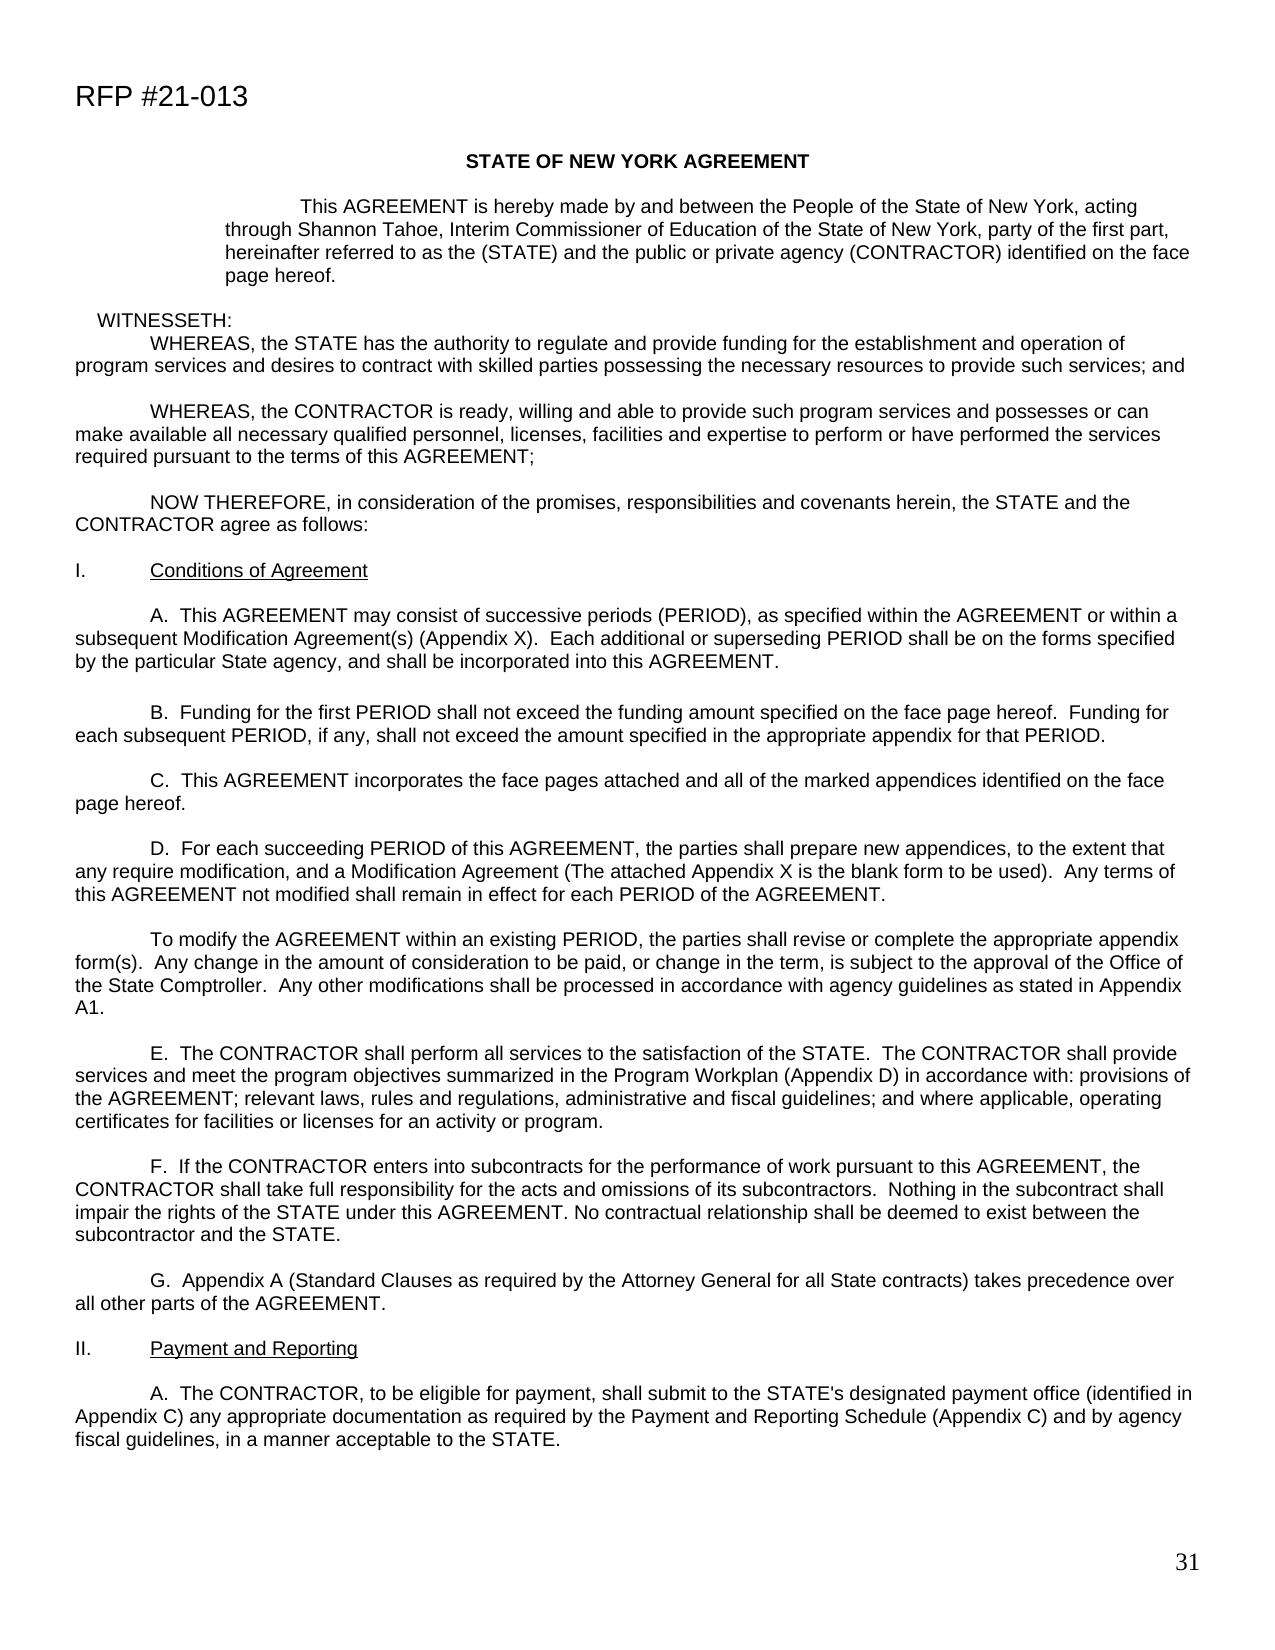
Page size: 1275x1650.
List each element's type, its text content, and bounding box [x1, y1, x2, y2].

text To modify the AGREEMENT within an existing PERIOD, the parties shall revise or complete the appropriate appendix form(s). Any change in the amount of consideration to be paid, or change in the term, is subject to the approval of the Office of the State Comptroller. Any other modifications shall be processed in accordance with agency guidelines as stated in Appendix A1. [75, 928, 1200, 1019]
text A. The CONTRACTOR, to be eligible for payment, shall submit to the STATE's designated payment office (identified in Appendix C) any appropriate documentation as required by the Payment and Reporting Schedule (Appendix C) and by agency fiscal guidelines, in a manner acceptable to the STATE. [75, 1382, 1200, 1450]
text G. Appendix A (Standard Clauses as required by the Attorney General for all State contracts) takes precedence over all other parts of the AGREEMENT. [75, 1269, 1200, 1314]
text STATE OF NEW YORK AGREEMENT [75, 150, 1200, 173]
text WITNESSETH: [75, 309, 1200, 332]
text This AGREEMENT is hereby made by and between the People of the State of New York, acting through Shannon Tahoe, Interim Commissioner of Education of the State of New York, party of the first part, hereinafter referred to as the (STATE) and the public or private agency (CONTRACTOR) identified on the face page hereof. [225, 195, 1200, 286]
text WHEREAS, the CONTRACTOR is ready, willing and able to provide such program services and possesses or can make available all necessary qualified personnel, licenses, facilities and expertise to perform or have performed the services required pursuant to the terms of this AGREEMENT; [75, 400, 1200, 468]
text C. This AGREEMENT incorporates the face pages attached and all of the marked appendices identified on the face page hereof. [75, 769, 1200, 814]
text II. Payment and Reporting [75, 1337, 1200, 1359]
text I. Conditions of Agreement [75, 559, 1200, 581]
text WHEREAS, the STATE has the authority to regulate and provide funding for the establishment and operation of program services and desires to contract with skilled parties possessing the necessary resources to provide such services; and [75, 332, 1200, 377]
text E. The CONTRACTOR shall perform all services to the satisfaction of the STATE. The CONTRACTOR shall provide services and meet the program objectives summarized in the Program Workplan (Appendix D) in accordance with: provisions of the AGREEMENT; relevant laws, rules and regulations, administrative and fiscal guidelines; and where applicable, operating certificates for facilities or licenses for an activity or program. [75, 1042, 1200, 1132]
text A. This AGREEMENT may consist of successive periods (PERIOD), as specified within the AGREEMENT or within a subsequent Modification Agreement(s) (Appendix X). Each additional or superseding PERIOD shall be on the forms specified by the particular State agency, and shall be incorporated into this AGREEMENT. [75, 604, 1200, 672]
text F. If the CONTRACTOR enters into subcontracts for the performance of work pursuant to this AGREEMENT, the CONTRACTOR shall take full responsibility for the acts and omissions of its subcontractors. Nothing in the subcontract shall impair the rights of the STATE under this AGREEMENT. No contractual relationship shall be deemed to exist between the subcontractor and the STATE. [75, 1155, 1200, 1246]
text D. For each succeeding PERIOD of this AGREEMENT, the parties shall prepare new appendices, to the extent that any require modification, and a Modification Agreement (The attached Appendix X is the blank form to be used). Any terms of this AGREEMENT not modified shall remain in effect for each PERIOD of the AGREEMENT. [75, 837, 1200, 905]
text B. Funding for the first PERIOD shall not exceed the funding amount specified on the face page hereof. Funding for each subsequent PERIOD, if any, shall not exceed the amount specified in the appropriate appendix for that PERIOD. [75, 701, 1200, 746]
text NOW THEREFORE, in consideration of the promises, responsibilities and covenants herein, the STATE and the CONTRACTOR agree as follows: [75, 491, 1200, 536]
